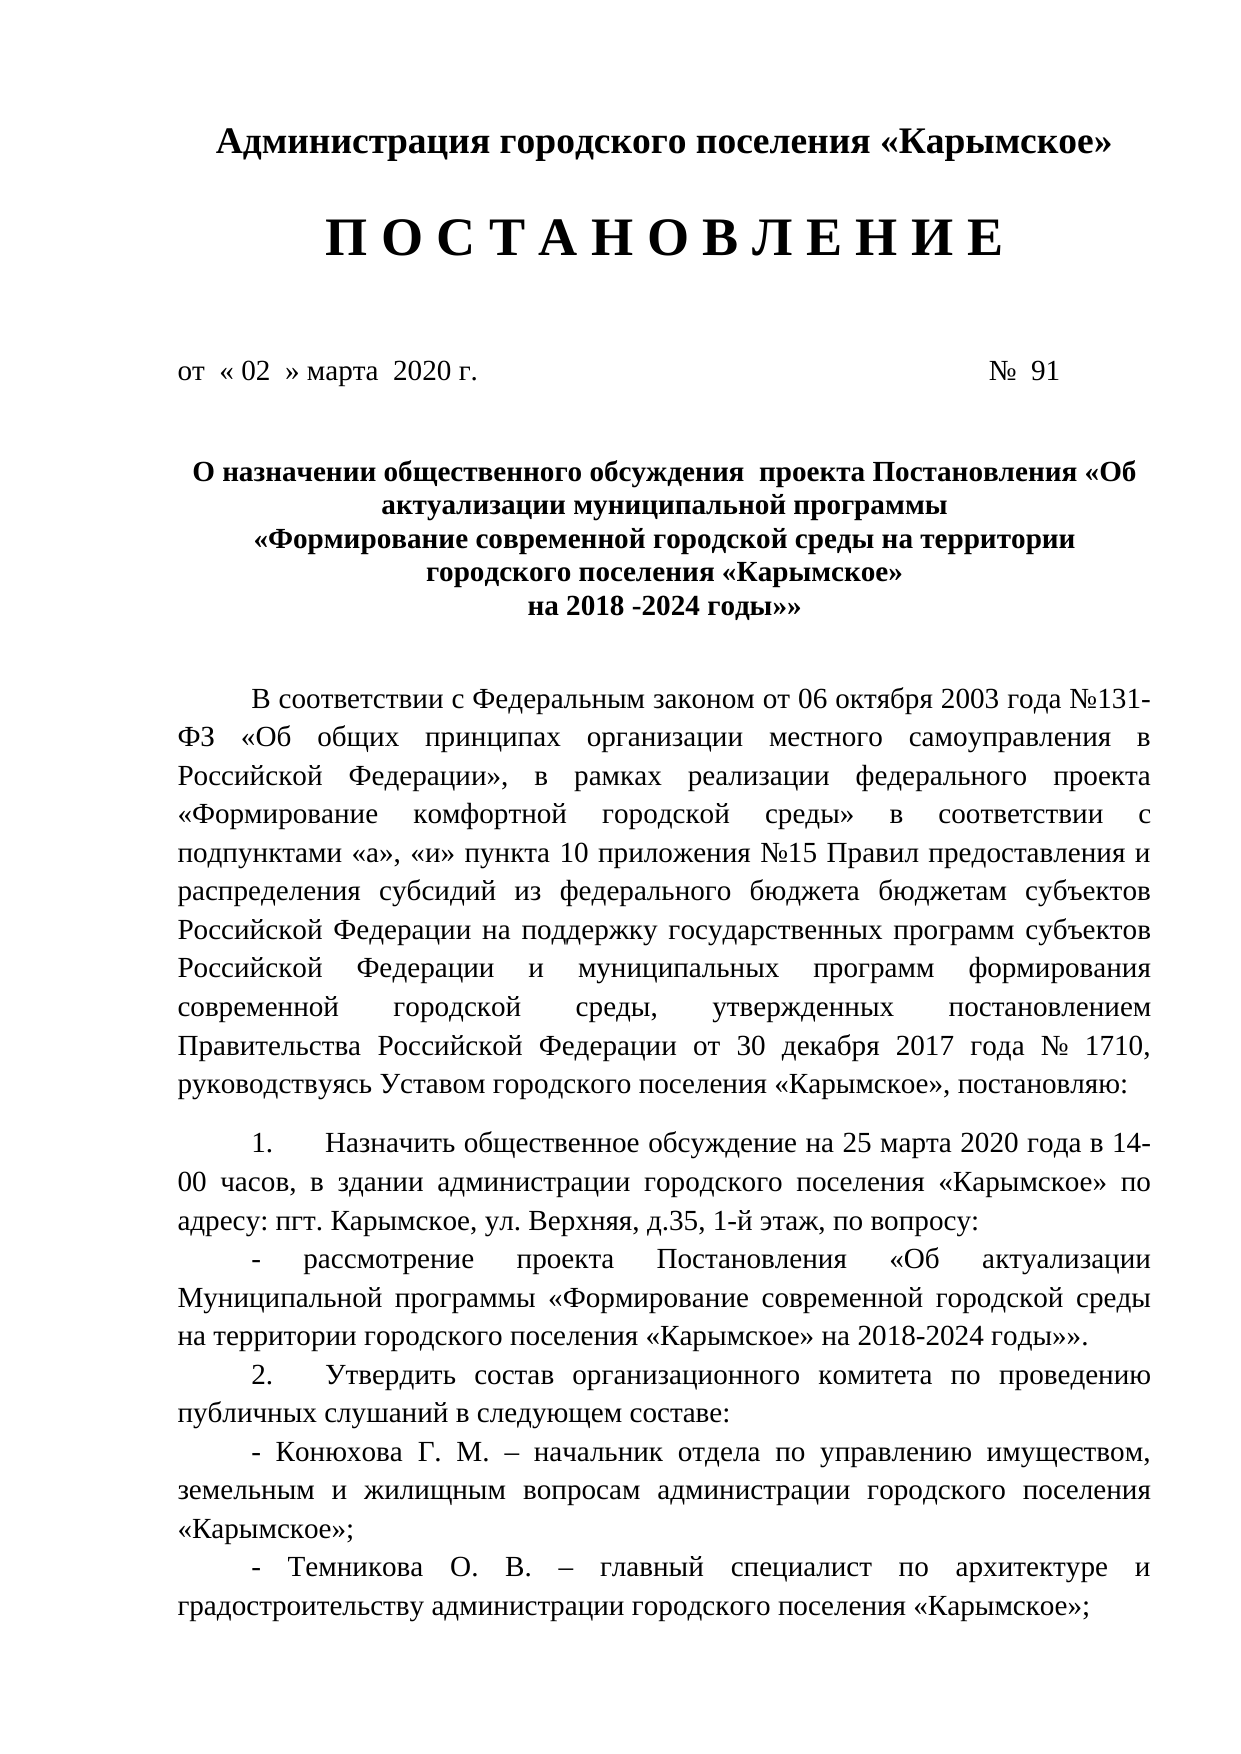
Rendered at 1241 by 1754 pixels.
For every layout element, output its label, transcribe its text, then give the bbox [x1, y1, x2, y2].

text на 2018 -2024 годы»» [177, 588, 1152, 621]
text «Формирование современной городской среды на территории [177, 521, 1152, 554]
text В соответствии с Федеральным законом от 06 октября 2003 года №131-ФЗ «Об общих принципах организации местного самоуправления в Российской Федерации», в рамках реализации федерального проекта «Формирование комфортной городской среды» в соответствии с подпунктами «а», «и» пункта 10 приложения №15 Правил предоставления и распределения субсидий из федерального бюджета бюджетам субъектов Российской Федерации на поддержку государственных программ субъектов Российской Федерации и муниципальных программ формирования современной городской среды, утвержденных постановлением Правительства Российской Федерации от 30 декабря 2017 года № 1710, руководствуясь Уставом городского поселения «Карымское», постановляю: [177, 681, 1152, 1100]
list Утвердить состав организационного комитета по проведению публичных слушаний в следующем составе: [177, 1357, 1152, 1429]
list Назначить общественное обсуждение на 25 марта 2020 года в 14-00 часов, в здании администрации городского поселения «Карымское» по адресу: пгт. Карымское, ул. Верхняя, д.35, 1-й этаж, по вопросу: [177, 1126, 1152, 1236]
text Администрация городского поселения «Карымское» [177, 118, 1152, 161]
list - Конюхова Г. М. – начальник отдела по управлению имуществом, земельным и жилищным вопросам администрации городского поселения «Карымское»; [177, 1434, 1152, 1544]
text П О С Т А Н О В Л Е Н И Е [177, 204, 1152, 267]
list - рассмотрение проекта Постановления «Об актуализации Муниципальной программы «Формирование современной городской среды на территории городского поселения «Карымское» на 2018-2024 годы»». [177, 1241, 1152, 1352]
text О назначении общественного обсуждения проекта Постановления «Об актуализации муниципальной программы [177, 454, 1152, 521]
list - Темникова О. В. – главный специалист по архитектуре и градостроительству администрации городского поселения «Карымское»; [177, 1549, 1152, 1622]
text городского поселения «Карымское» [177, 554, 1152, 588]
text от « 02 » марта 2020 г. № 91 [177, 353, 1152, 387]
